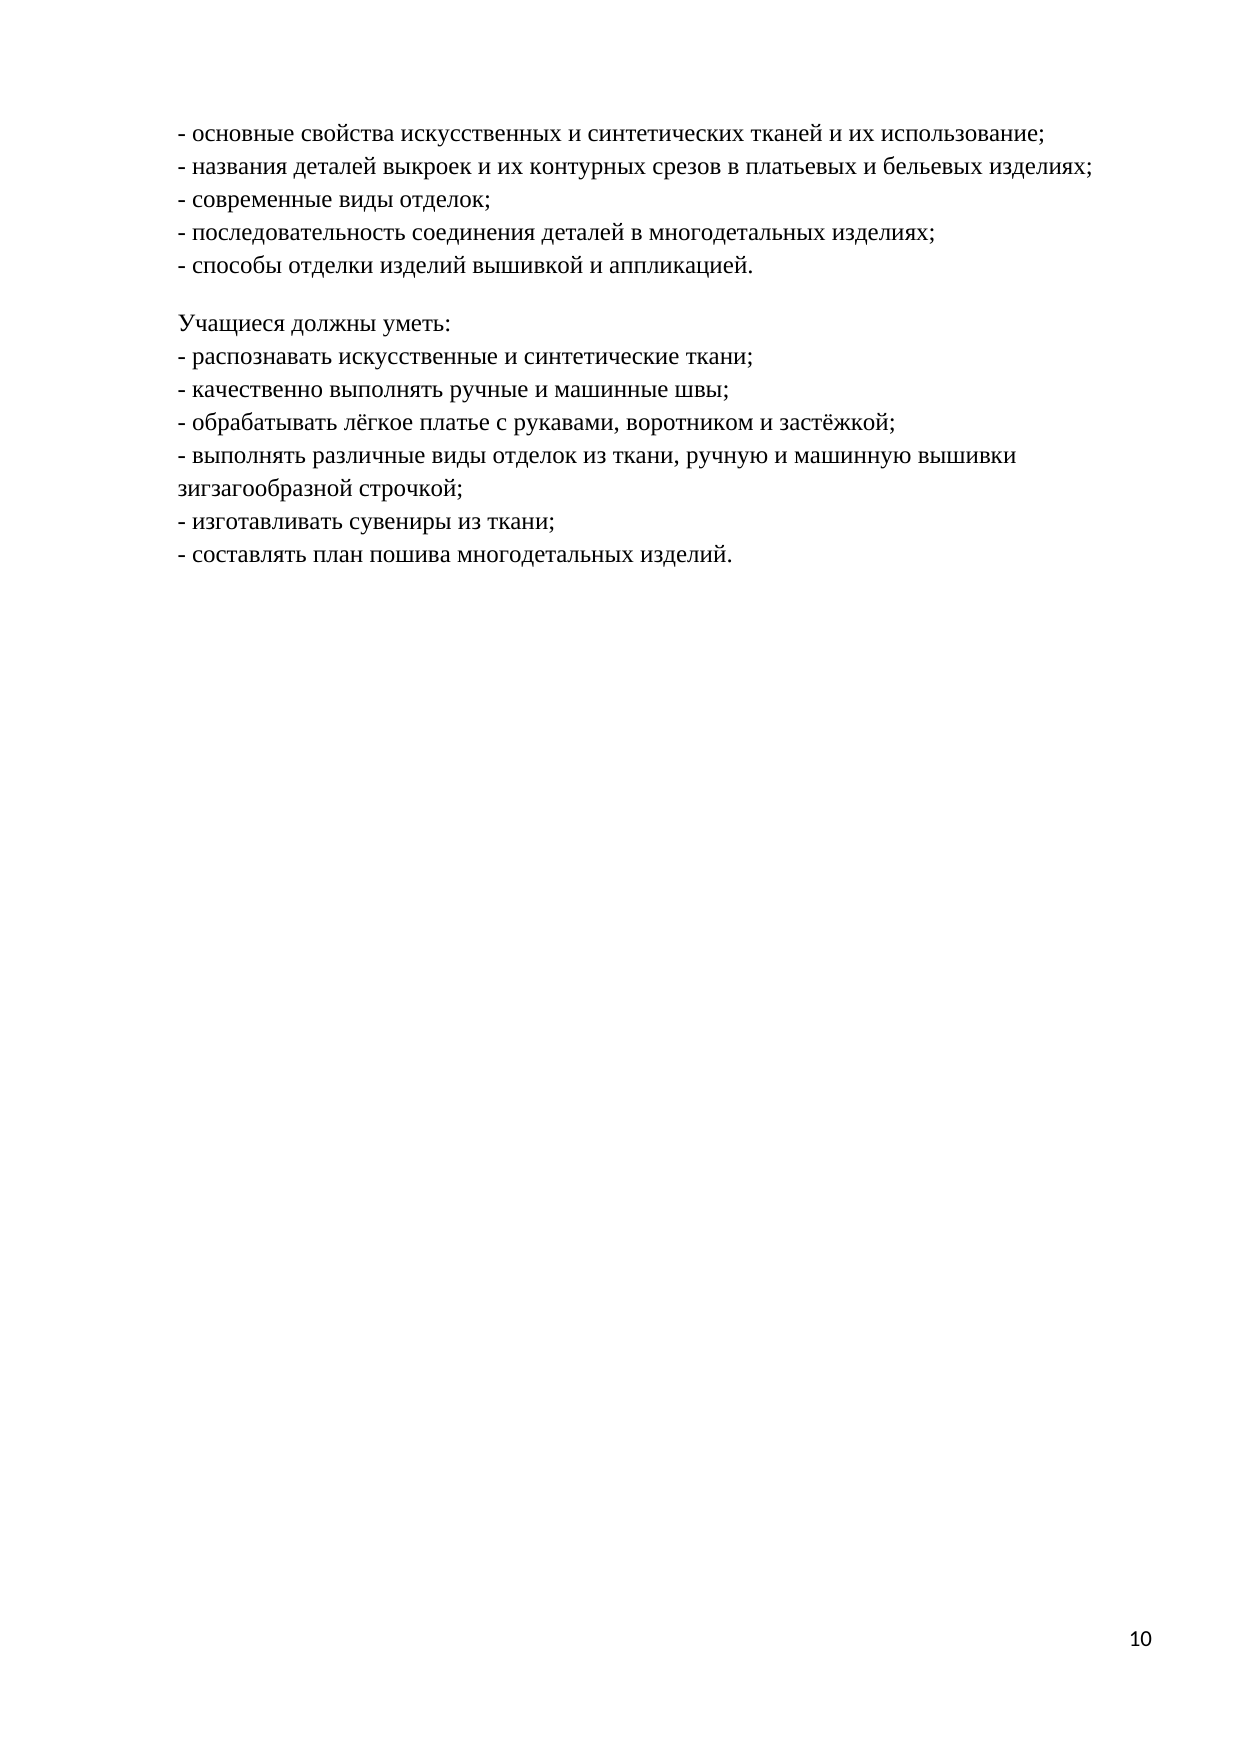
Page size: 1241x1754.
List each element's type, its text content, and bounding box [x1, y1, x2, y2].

text - основные свойства искусственных и синтетических тканей и их использование; [177, 118, 1152, 147]
text - выполнять различные виды отделок из ткани, ручную и машинную вышивки зигзагообразной строчкой; [177, 440, 1152, 502]
text - способы отделки изделий вышивкой и аппликацией. [177, 250, 1152, 279]
text - изготавливать сувениры из ткани; [177, 506, 1152, 535]
text - качественно выполнять ручные и машинные швы; - обрабатывать лёгкое платье с рукавами, воротником и застёжкой; [177, 374, 1152, 436]
text Учащиеся должны уметь: [177, 308, 1152, 337]
text - современные виды отделок; [177, 184, 1152, 213]
text - последовательность соединения деталей в многодетальных изделиях; [177, 217, 1152, 246]
text - названия деталей выкроек и их контурных срезов в платьевых и бельевых изделиях; [177, 151, 1152, 180]
text - составлять план пошива многодетальных изделий. [177, 539, 1152, 568]
text - распознавать искусственные и синтетические ткани; [177, 341, 1152, 370]
